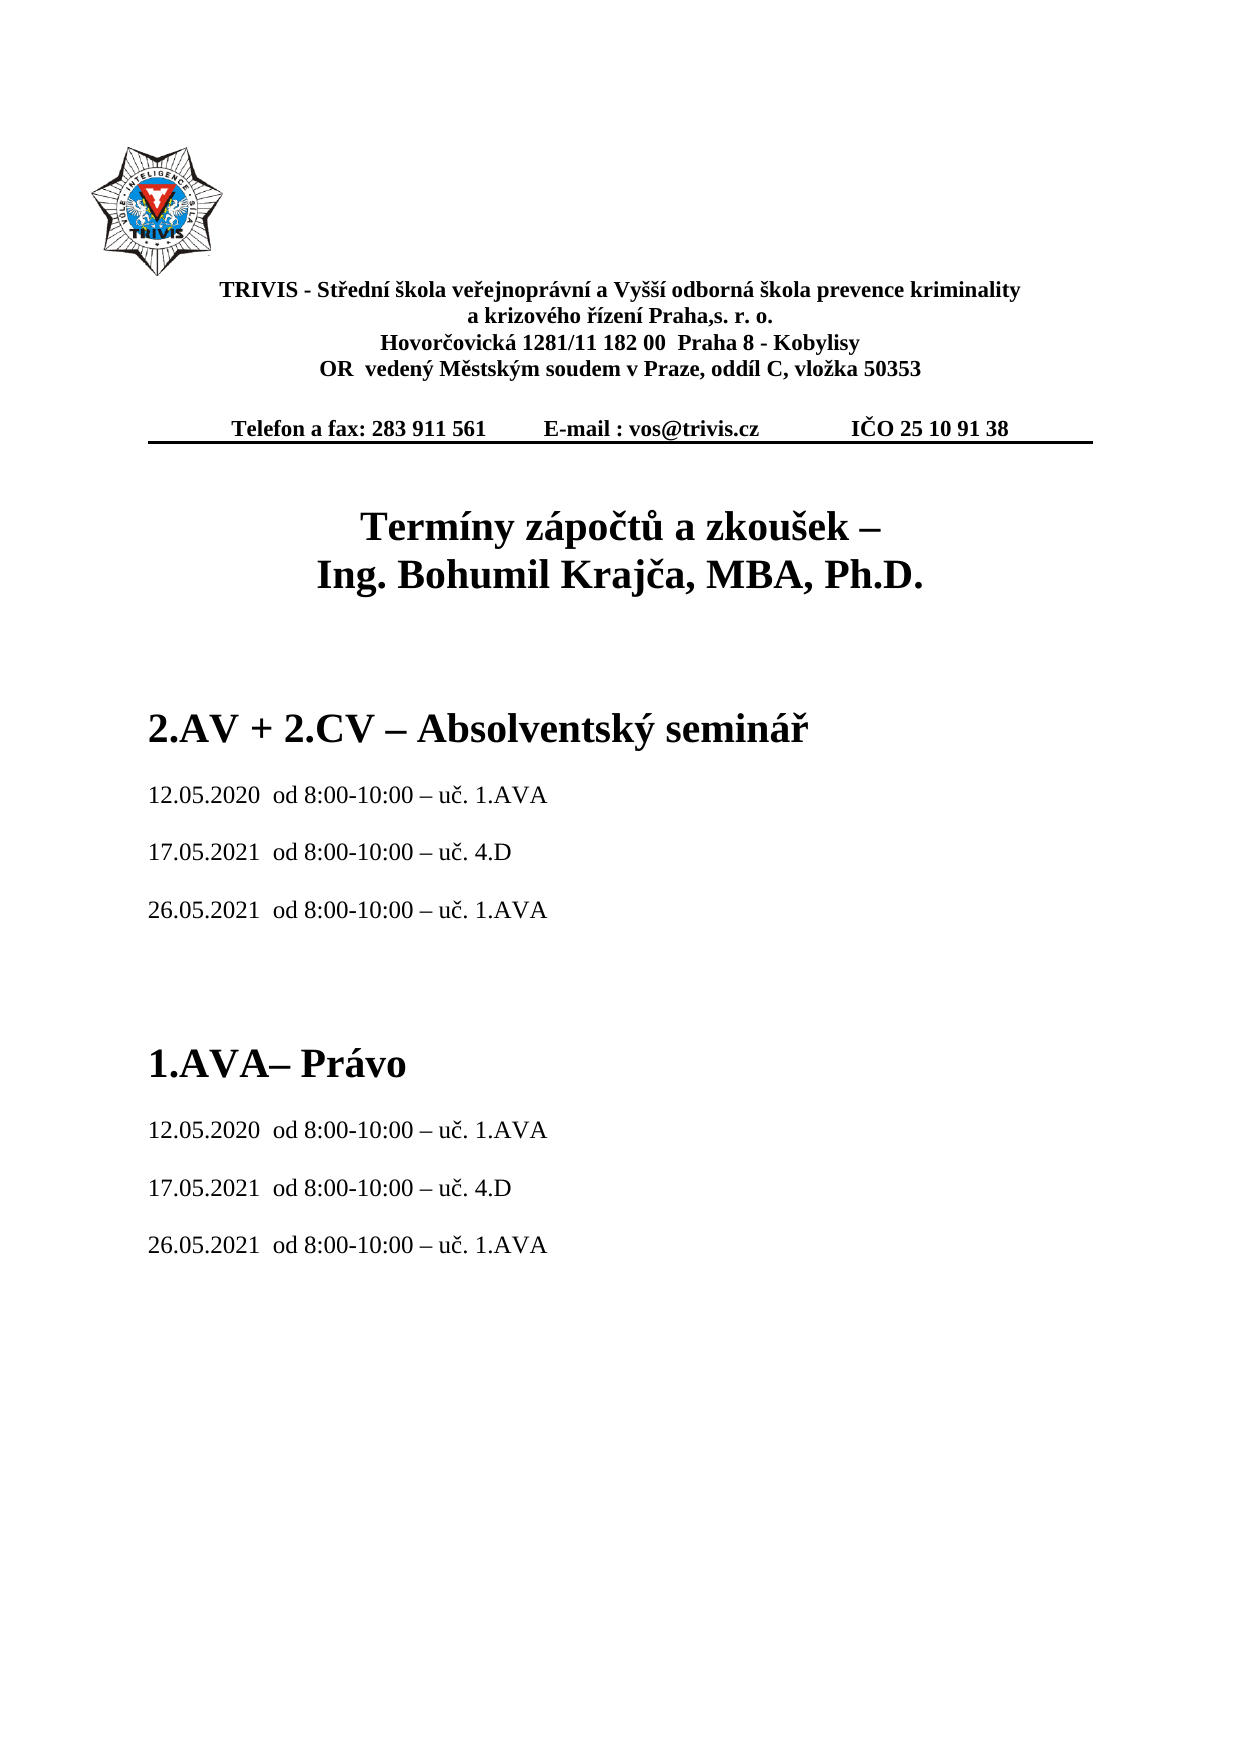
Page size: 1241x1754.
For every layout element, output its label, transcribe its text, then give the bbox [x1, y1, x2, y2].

text TRIVIS - Střední škola veřejnoprávní a Vyšší odborná škola prevence kriminality [148, 148, 1093, 302]
text 1.AVA– Právo [148, 1038, 1093, 1086]
picture [91, 147, 223, 276]
text Telefon a fax: 283 911 561 E-mail : vos@trivis.cz IČO 25 10 91 38 [148, 415, 1093, 441]
text OR vedený Městským soudem v Praze, oddíl C, vložka 50353 [148, 355, 1093, 381]
text 2.AV + 2.CV – Absolventský seminář [148, 703, 1093, 751]
text 26.05.2021 od 8:00-10:00 – uč. 1.AVA [148, 895, 1093, 923]
text 26.05.2021 od 8:00-10:00 – uč. 1.AVA [148, 1230, 1093, 1259]
text 12.05.2020 od 8:00-10:00 – uč. 1.AVA [148, 780, 1093, 808]
text a krizového řízení Praha,s. r. o. [148, 302, 1093, 328]
text 17.05.2021 od 8:00-10:00 – uč. 4.D [148, 837, 1093, 866]
text Termíny zápočtů a zkoušek – [148, 502, 1093, 550]
text 17.05.2021 od 8:00-10:00 – uč. 4.D [148, 1173, 1093, 1201]
text Ing. Bohumil Krajča, MBA, Ph.D. [148, 550, 1093, 598]
text 12.05.2020 od 8:00-10:00 – uč. 1.AVA [148, 1115, 1093, 1144]
text Hovorčovická 1281/11 182 00 Praha 8 - Kobylisy [148, 328, 1093, 355]
